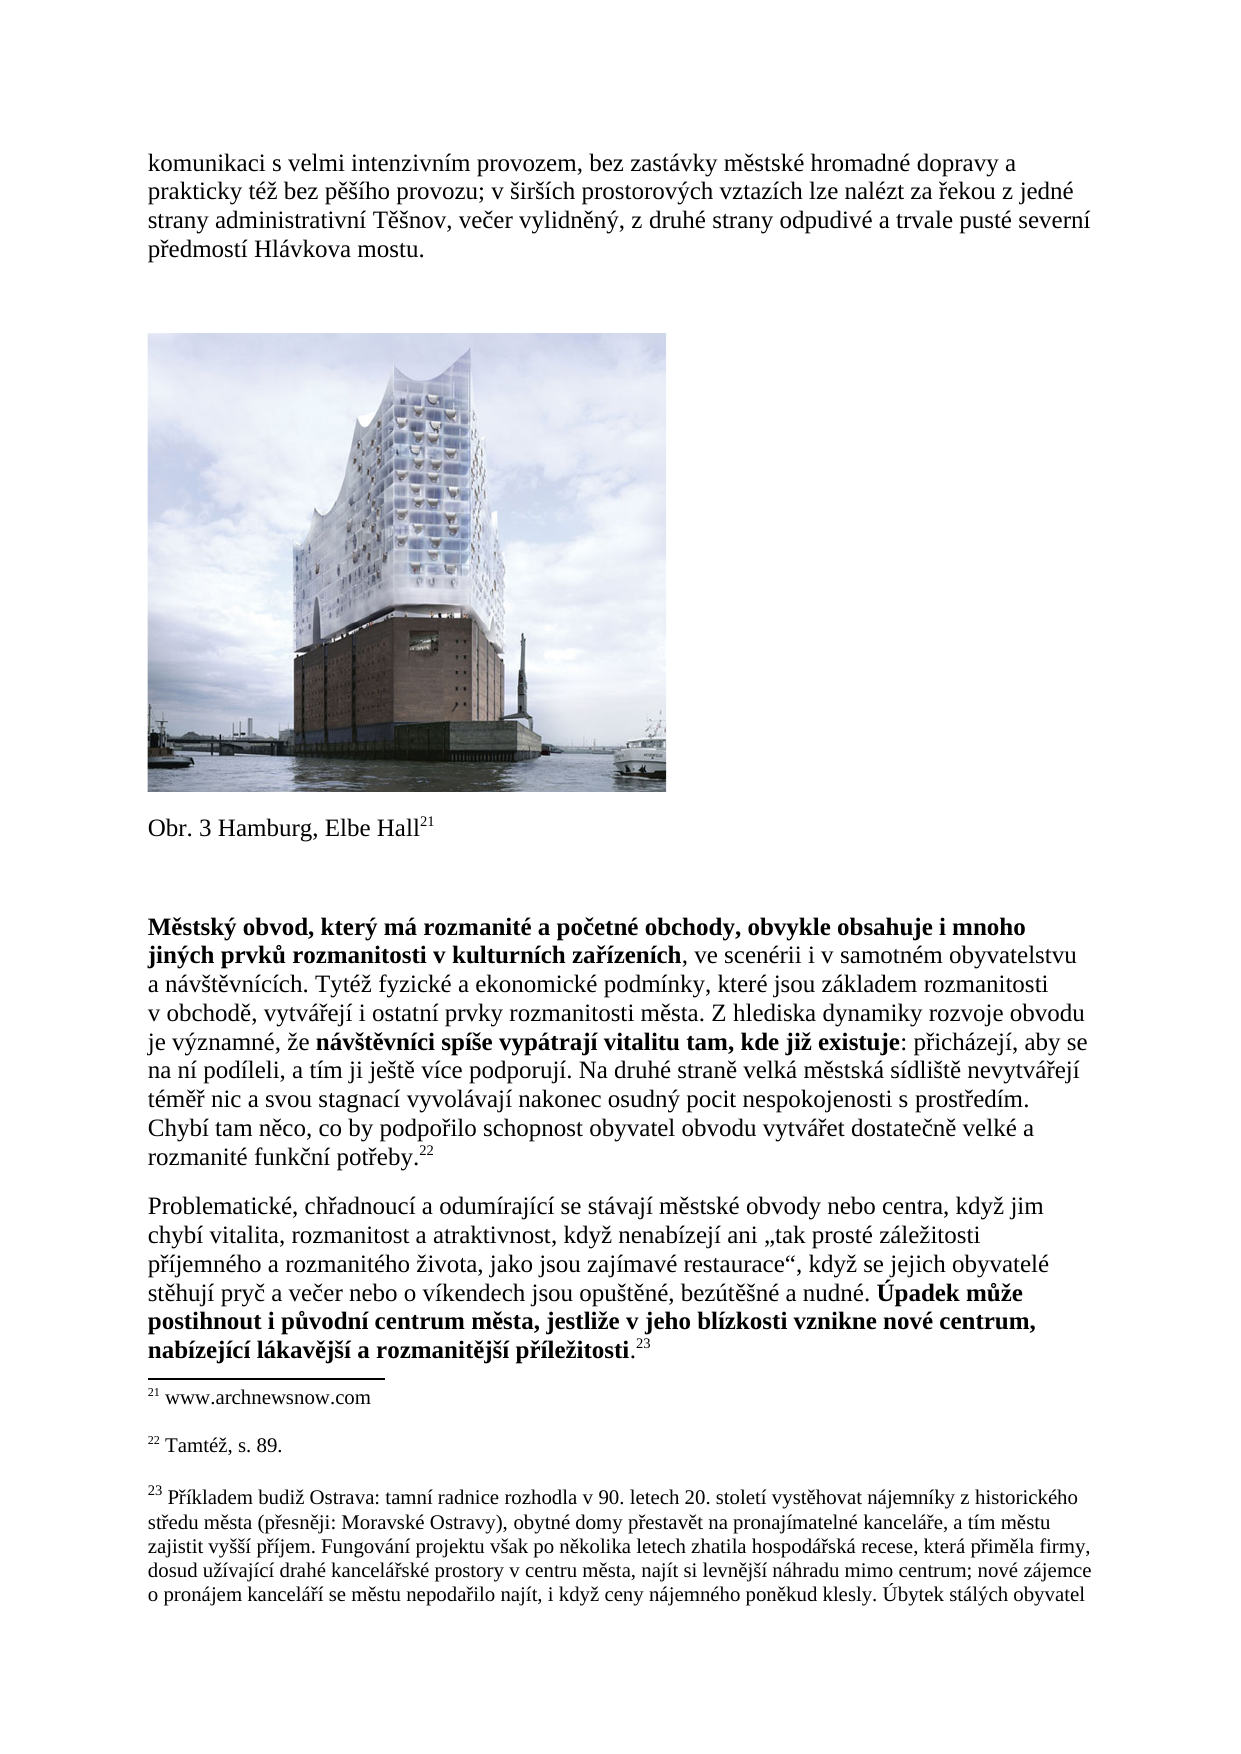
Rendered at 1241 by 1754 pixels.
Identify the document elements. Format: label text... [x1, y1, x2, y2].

text Problematické, chřadnoucí a odumírající se stávají městské obvody nebo centra, když jim chybí vitalita, rozmanitost a atraktivnost, když nenabízejí ani „tak prosté záležitosti příjemného a rozmanitého života, jako jsou zajímavé restaurace“, když se jejich obyvatelé stěhují pryč a večer nebo o víkendech jsou opuštěné, bezútěšné a nudné. Úpadek může postihnout i původní centrum města, jestliže v jeho blízkosti vznikne nové centrum, nabízející lákavější a rozmanitější příležitosti. [148, 1191, 1093, 1364]
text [148, 148, 1093, 263]
picture [147, 333, 667, 792]
text Městský obvod, který má rozmanité a početné obchody, obvykle obsahuje i mnoho jiných prvků rozmanitosti v kulturních zařízeních, ve scenérii i v samotném obyvatelstvu a návštěvnících. Tytéž fyzické a ekonomické podmínky, které jsou základem rozmanitosti v obchodě, vytvářejí i ostatní prvky rozmanitosti města. Z hlediska dynamiky rozvoje obvodu je významné, že návštěvníci spíše vypátrají vitalitu tam, kde již existuje: přicházejí, aby se na ní podíleli, a tím ji ještě více podporují. Na druhé straně velká městská sídliště nevytvářejí téměř nic a svou stagnací vyvolávají nakonec osudný pocit nespokojenosti s prostředím. Chybí tam něco, co by podpořilo schopnost obyvatel obvodu vytvářet dostatečně velké a rozmanité funkční potřeby. [148, 912, 1093, 1171]
text Obr. 3 Hamburg, Elbe Hall [148, 813, 1093, 841]
